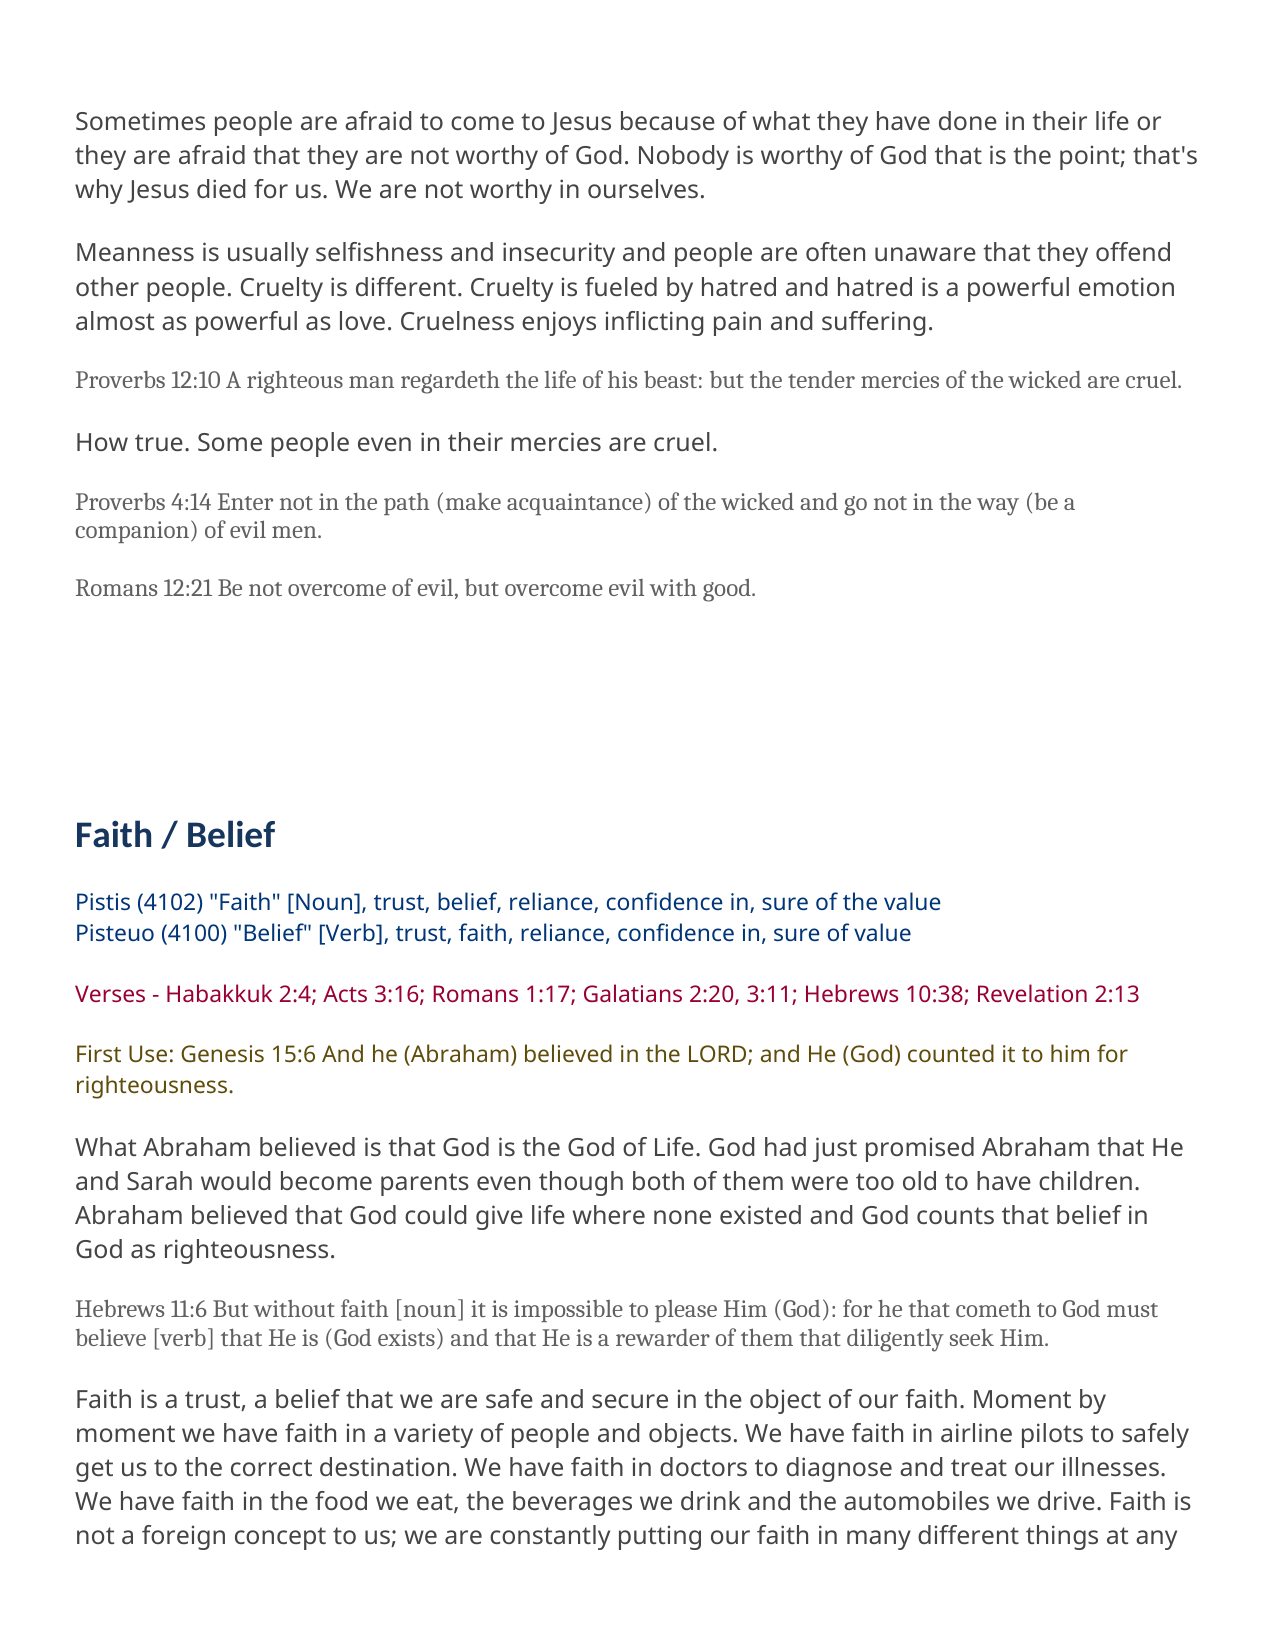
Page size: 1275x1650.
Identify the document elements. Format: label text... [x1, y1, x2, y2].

text Faith / Belief [75, 811, 1200, 857]
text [75, 1382, 1200, 1552]
text Sometimes people are afraid to come to Jesus because of what they have done in their life or they are afraid that they are not worthy of God. Nobody is worthy of God that is the point; that's why Jesus died for us. We are not worthy in ourselves. [75, 104, 1200, 206]
text Romans 12:21 Be not overcome of evil, but overcome evil with good. [75, 574, 1200, 603]
text Verses - Habakkuk 2:4; Acts 3:16; Romans 1:17; Galatians 2:20, 3:11; Hebrews 10:38; Revelation 2:13 [75, 977, 1200, 1009]
text What Abraham believed is that God is the God of Life. God had just promised Abraham that He and Sarah would become parents even though both of them were too old to have children. Abraham believed that God could give life where none existed and God counts that belief in God as righteousness. [75, 1129, 1200, 1266]
text Proverbs 12:10 A righteous man regardeth the life of his beast: but the tender mercies of the wicked are cruel. [75, 366, 1200, 395]
text How true. Some people even in their mercies are cruel. [75, 424, 1200, 458]
text Meanness is usually selfishness and insecurity and people are often unaware that they offend other people. Cruelty is different. Cruelty is fueled by hatred and hatred is a powerful emotion almost as powerful as love. Cruelness enjoys inflicting pain and suffering. [75, 235, 1200, 337]
text Proverbs 4:14 Enter not in the path (make acquaintance) of the wicked and go not in the way (be a companion) of evil men. [75, 488, 1200, 545]
text Pistis (4102) "Faith" [Noun], trust, belief, reliance, confidence in, sure of the value Pisteuo (4100) "Belief" [Verb], trust, faith, reliance, confidence in, sure of value [75, 886, 1200, 948]
text First Use: Genesis 15:6 And he (Abraham) believed in the LORD; and He (God) counted it to him for righteousness. [75, 1038, 1200, 1100]
text Hebrews 11:6 But without faith [noun] it is impossible to please Him (God): for he that cometh to God must believe [verb] that He is (God exists) and that He is a rewarder of them that diligently seek Him. [75, 1295, 1200, 1352]
